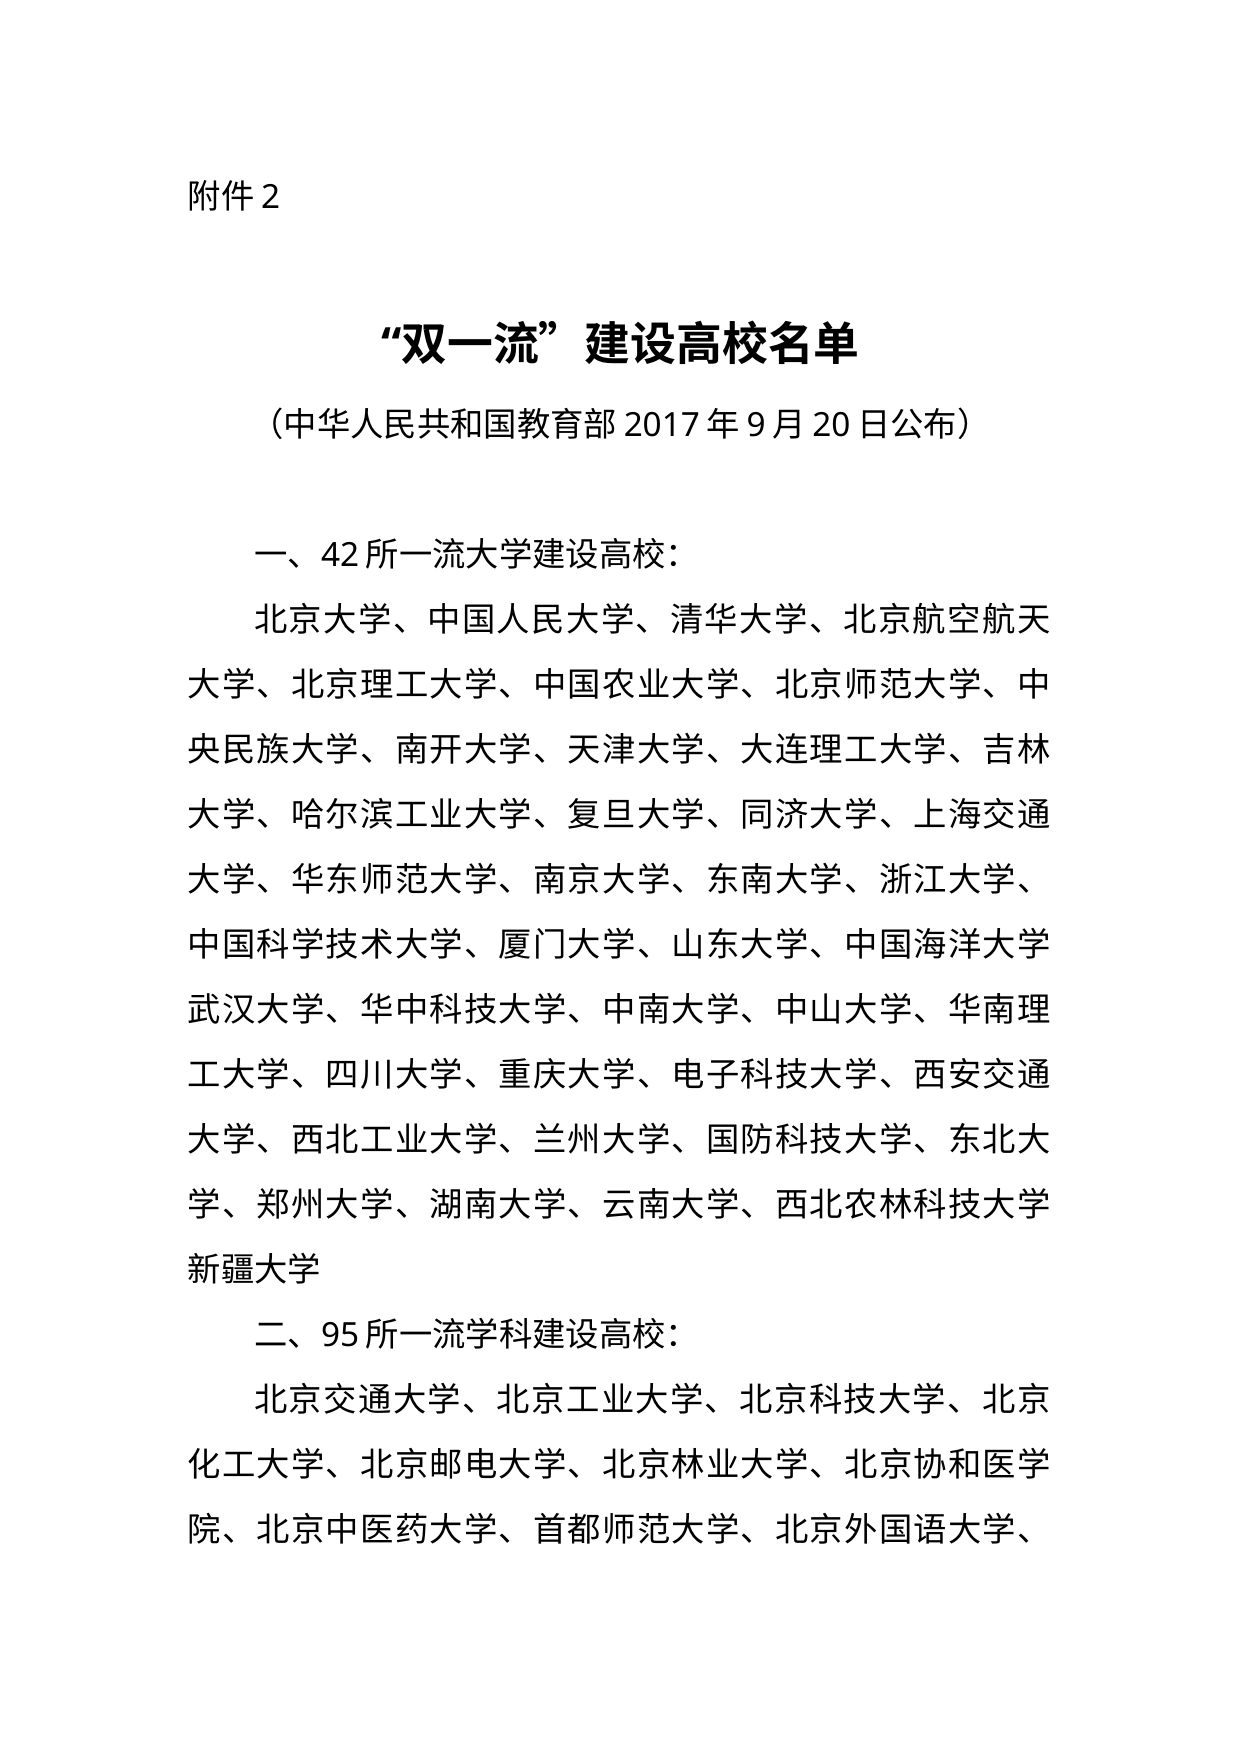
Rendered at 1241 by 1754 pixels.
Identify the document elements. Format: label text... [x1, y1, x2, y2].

text 附件2 [187, 162, 1053, 227]
text “双一流”建设高校名单 [187, 292, 1053, 389]
text （中华人民共和国教育部2017年9月20日公布） [187, 389, 1053, 454]
text 一、42所一流大学建设高校： [187, 519, 1053, 584]
text 北京大学、中国人民大学、清华大学、北京航空航天大学、北京理工大学、中国农业大学、北京师范大学、中央民族大学、南开大学、天津大学、大连理工大学、吉林大学、哈尔滨工业大学、复旦大学、同济大学、上海交通大学、华东师范大学、南京大学、东南大学、浙江大学、中国科学技术大学、厦门大学、山东大学、中国海洋大学、武汉大学、华中科技大学、中南大学、中山大学、华南理工大学、四川大学、重庆大学、电子科技大学、西安交通大学、西北工业大学、兰州大学、国防科技大学、东北大学、郑州大学、湖南大学、云南大学、西北农林科技大学、新疆大学 [187, 584, 1053, 1299]
text 二、95所一流学科建设高校： [187, 1299, 1053, 1364]
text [187, 1364, 1053, 1559]
